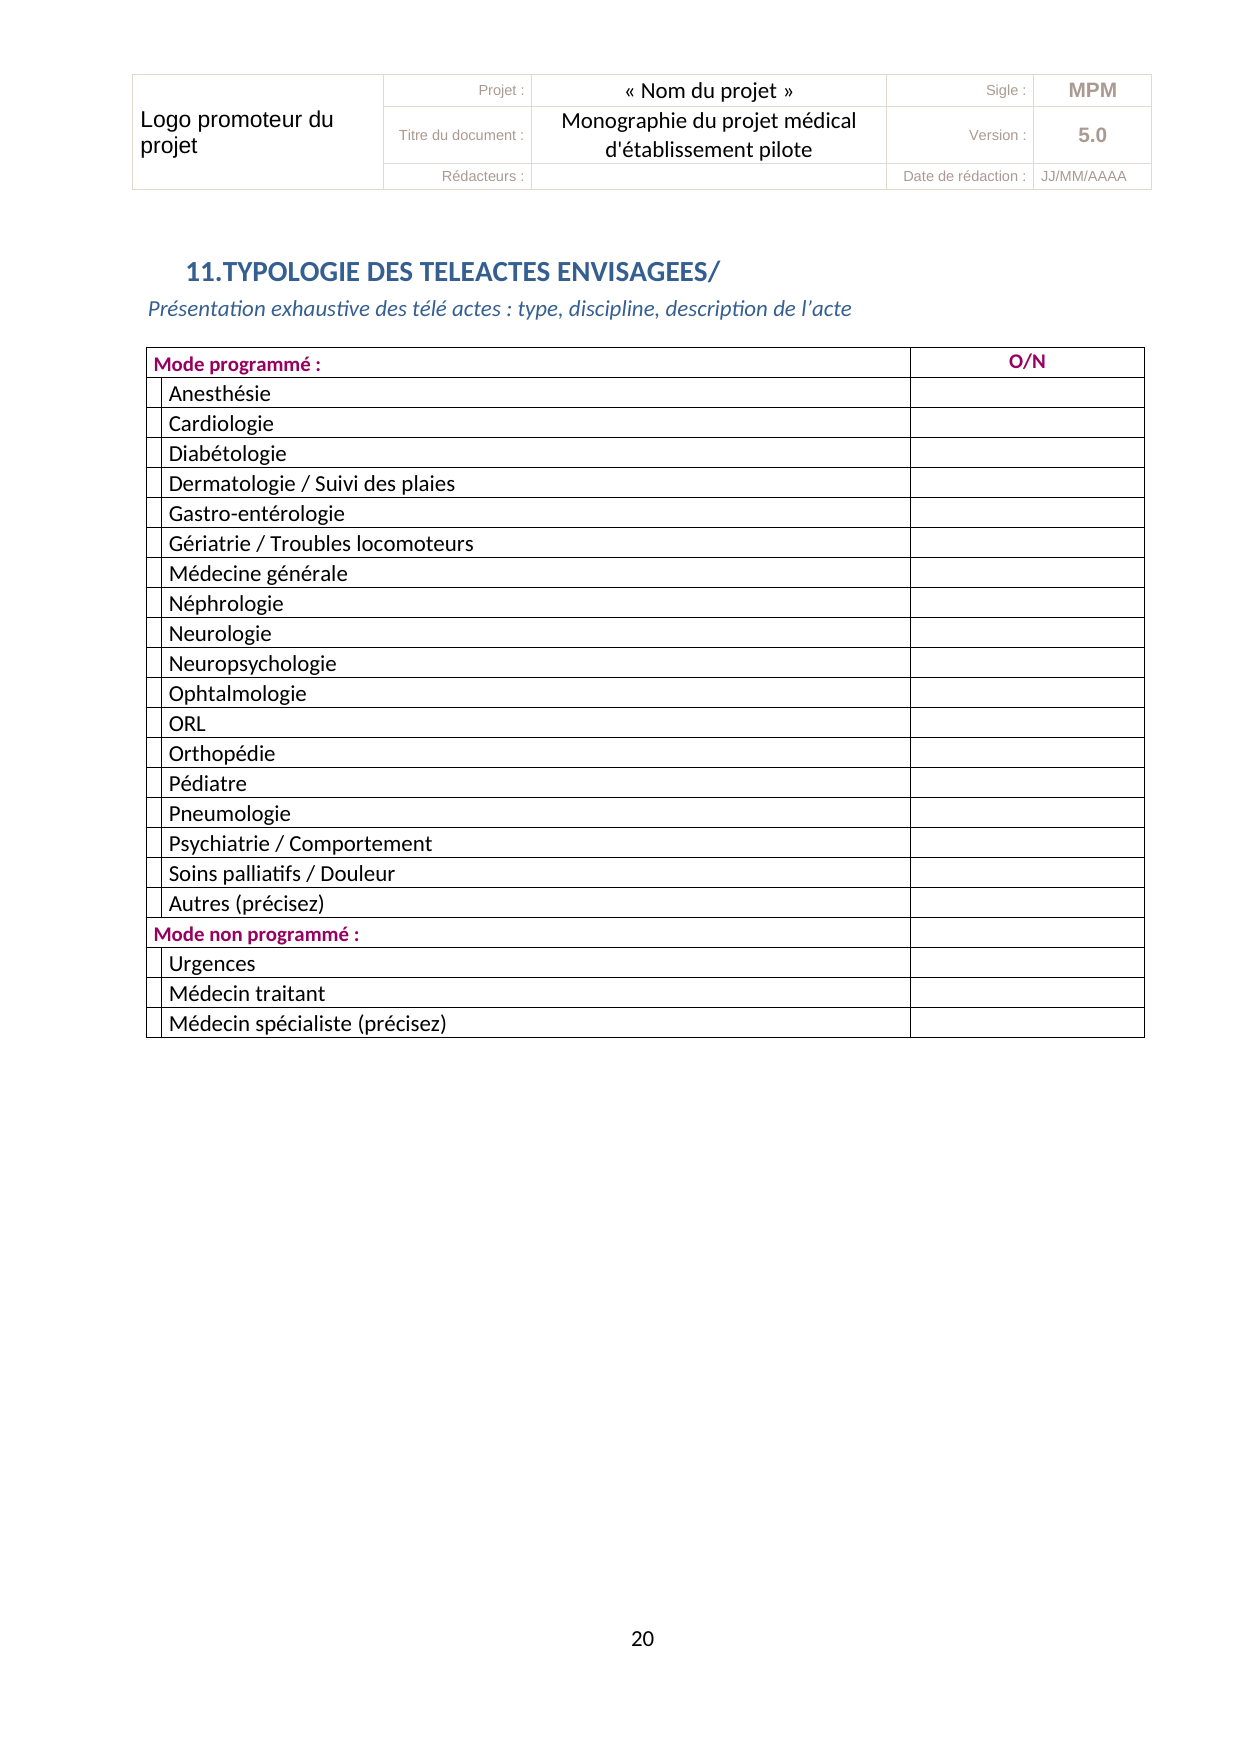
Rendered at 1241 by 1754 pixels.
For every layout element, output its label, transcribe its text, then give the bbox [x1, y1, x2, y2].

table_cell [147, 888, 161, 917]
table_cell Autres (précisez) [162, 888, 910, 917]
table_cell Neuropsychologie [162, 648, 910, 677]
table_cell Diabétologie [162, 438, 910, 467]
table_cell Pneumologie [162, 798, 910, 827]
table_cell [911, 648, 1144, 677]
table_cell [911, 768, 1144, 797]
table_cell [147, 768, 161, 797]
table_header Mode programmé : [147, 348, 910, 377]
table_cell [147, 1008, 161, 1037]
table_cell Orthopédie [162, 738, 910, 767]
table_cell [911, 588, 1144, 617]
table_cell Urgences [162, 948, 910, 977]
table_cell [147, 738, 161, 767]
table_cell Dermatologie / Suivi des plaies [162, 468, 910, 497]
table_cell [911, 858, 1144, 887]
table_cell [911, 438, 1144, 467]
table_cell [147, 978, 161, 1007]
table_cell Soins palliatifs / Douleur [162, 858, 910, 887]
table_cell [911, 708, 1144, 737]
table_cell Gériatrie / Troubles locomoteurs [162, 528, 910, 557]
table_header O/N [911, 348, 1144, 377]
table_cell [911, 468, 1144, 497]
table_cell [147, 798, 161, 827]
table_cell Médecin spécialiste (précisez) [162, 1008, 910, 1037]
table_cell [147, 948, 161, 977]
table_cell [147, 858, 161, 887]
table_cell [147, 408, 161, 437]
table_cell ORL [162, 708, 910, 737]
table_cell Gastro-entérologie [162, 498, 910, 527]
table_cell [147, 378, 161, 407]
table_cell Médecine générale [162, 558, 910, 587]
subtitle TYPOLOGIE DES TELEACTES ENVISAGEES/ [185, 253, 1137, 288]
table_cell [911, 528, 1144, 557]
table_cell Néphrologie [162, 588, 910, 617]
table_cell [911, 828, 1144, 857]
table_cell [911, 408, 1144, 437]
table_cell Pédiatre [162, 768, 910, 797]
table_cell [911, 498, 1144, 527]
table_cell [147, 828, 161, 857]
text Présentation exhaustive des télé actes : type, discipline, description de l’acte [148, 294, 1137, 322]
table_cell [911, 888, 1144, 917]
table_cell [147, 558, 161, 587]
table_cell [147, 648, 161, 677]
table_cell Mode non programmé : [147, 918, 910, 947]
table_cell [911, 798, 1144, 827]
table_cell [911, 948, 1144, 977]
table_cell Ophtalmologie [162, 678, 910, 707]
table_cell [147, 618, 161, 647]
table_cell [911, 738, 1144, 767]
table_cell [911, 618, 1144, 647]
table_cell [147, 588, 161, 617]
table_cell Cardiologie [162, 408, 910, 437]
table_cell [147, 438, 161, 467]
table_cell Psychiatrie / Comportement [162, 828, 910, 857]
table_cell [147, 678, 161, 707]
table_cell [911, 918, 1144, 947]
table_cell [147, 468, 161, 497]
table_cell [911, 678, 1144, 707]
table_cell Anesthésie [162, 378, 910, 407]
table_cell Médecin traitant [162, 978, 910, 1007]
table_cell [147, 528, 161, 557]
table_cell [911, 378, 1144, 407]
table_cell Neurologie [162, 618, 910, 647]
table_cell [911, 558, 1144, 587]
table_cell [147, 498, 161, 527]
table_cell [911, 1008, 1144, 1037]
table_cell [911, 978, 1144, 1007]
table_cell [147, 708, 161, 737]
